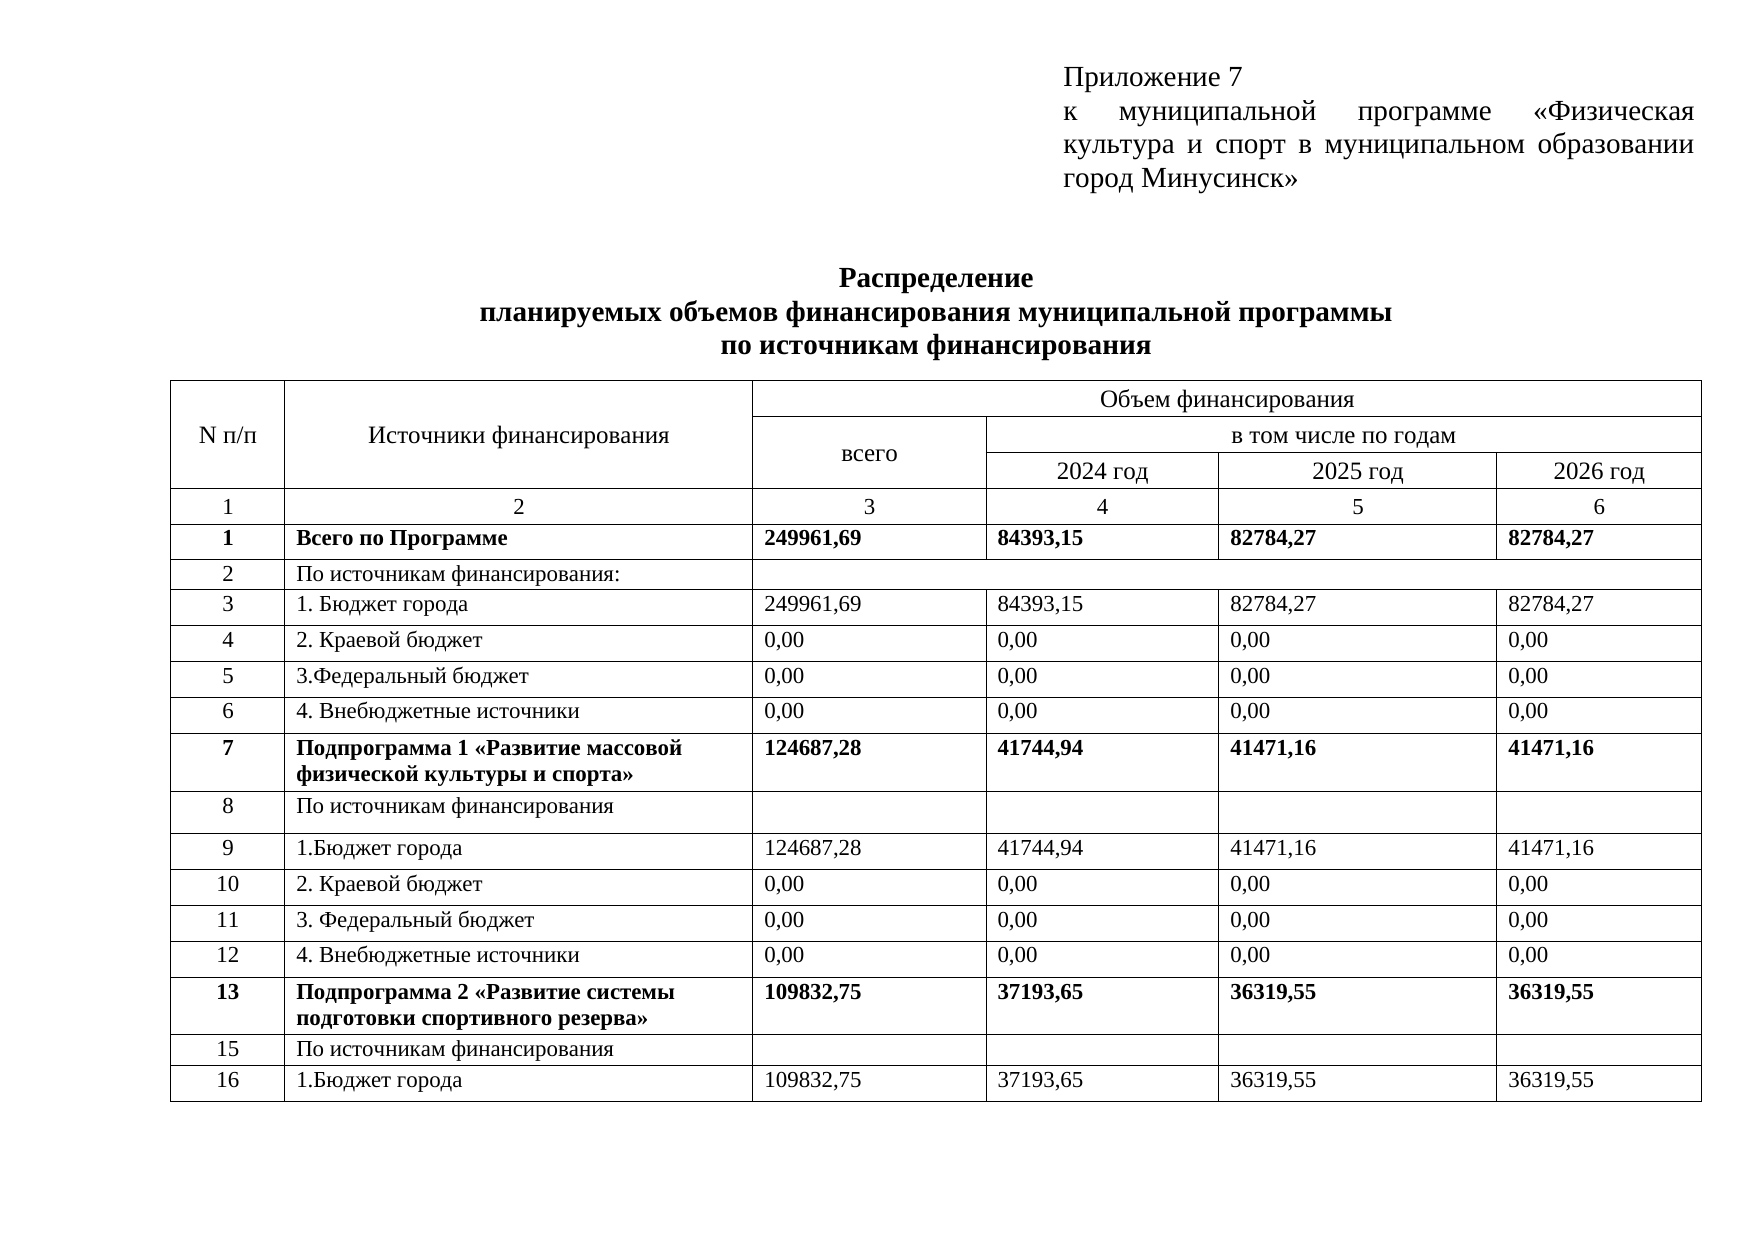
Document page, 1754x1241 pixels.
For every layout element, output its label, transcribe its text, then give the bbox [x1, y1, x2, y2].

table_cell 41744,94 [987, 834, 1218, 869]
table_cell 41471,16 [1497, 734, 1701, 791]
text Приложение 7 [1063, 59, 1695, 93]
table_cell По источникам финансирования [285, 1035, 752, 1065]
table_cell 41471,16 [1219, 734, 1496, 791]
table_cell 249961,69 [753, 590, 986, 625]
table_cell 0,00 [1497, 698, 1701, 733]
table_cell 2024 год [987, 453, 1218, 488]
text по источникам финансирования [177, 327, 1695, 361]
table_cell 3.Федеральный бюджет [285, 662, 752, 697]
table_cell 2 [285, 489, 752, 523]
table_cell 15 [171, 1035, 284, 1065]
table_cell 3. Федеральный бюджет [285, 906, 752, 941]
table_cell 0,00 [1497, 942, 1701, 977]
table_cell 0,00 [1219, 942, 1496, 977]
table_cell 124687,28 [753, 834, 986, 869]
table_cell По источникам финансирования [285, 792, 752, 833]
table_cell 1.Бюджет города [285, 1066, 752, 1101]
table_cell 1 [171, 525, 284, 559]
table_cell 1. Бюджет города [285, 590, 752, 625]
table_cell 4 [987, 489, 1218, 523]
table_cell [987, 1035, 1218, 1065]
text к муниципальной программе «Физическая культура и спорт в муниципальном образовании город Минусинск» [1063, 93, 1695, 193]
table_cell 36319,55 [1219, 978, 1496, 1034]
table_cell 12 [171, 942, 284, 977]
table_cell 249961,69 [753, 525, 986, 559]
table_cell 109832,75 [753, 1066, 986, 1101]
text планируемых объемов финансирования муниципальной программы [177, 294, 1695, 327]
table_cell [753, 792, 986, 833]
table_cell [753, 1035, 986, 1065]
table_cell 4 [171, 626, 284, 661]
table_cell 3 [753, 489, 986, 523]
table_header Источники финансирования [285, 381, 752, 488]
table_cell 36319,55 [1497, 978, 1701, 1034]
table_cell 0,00 [1497, 906, 1701, 941]
table_cell [1219, 792, 1496, 833]
table_cell в том числе по годам [987, 417, 1701, 452]
table_cell [1219, 1035, 1496, 1065]
table_cell 0,00 [1497, 626, 1701, 661]
table_cell 0,00 [987, 906, 1218, 941]
table_header N п/п [171, 381, 284, 488]
table_cell 10 [171, 870, 284, 905]
table_cell Подпрограмма 2 «Развитие системы подготовки спортивного резерва» [285, 978, 752, 1034]
table_cell Всего по Программе [285, 525, 752, 559]
text Распределение [177, 260, 1695, 294]
table_cell 8 [171, 792, 284, 833]
table_cell 0,00 [987, 698, 1218, 733]
table_cell 0,00 [753, 942, 986, 977]
table_cell 0,00 [987, 626, 1218, 661]
table_cell 0,00 [753, 662, 986, 697]
table_cell 4. Внебюджетные источники [285, 698, 752, 733]
table_cell 3 [171, 590, 284, 625]
table_cell 82784,27 [1497, 525, 1701, 559]
table_cell 0,00 [753, 698, 986, 733]
table_cell 5 [171, 662, 284, 697]
table_cell 37193,65 [987, 978, 1218, 1034]
table_cell 13 [171, 978, 284, 1034]
table_cell 16 [171, 1066, 284, 1101]
table_cell 0,00 [753, 906, 986, 941]
table_cell 0,00 [987, 662, 1218, 697]
table_cell 41744,94 [987, 734, 1218, 791]
table_cell 84393,15 [987, 590, 1218, 625]
table_cell 0,00 [753, 626, 986, 661]
table_cell [1497, 792, 1701, 833]
table_cell 5 [1219, 489, 1496, 523]
table_cell 2 [171, 560, 284, 589]
table_cell 0,00 [1219, 906, 1496, 941]
table_cell 0,00 [1219, 662, 1496, 697]
table_cell [753, 560, 764, 589]
table_cell 2. Краевой бюджет [285, 626, 752, 661]
table_cell 36319,55 [1497, 1066, 1701, 1101]
table_cell 6 [1497, 489, 1701, 523]
table_cell 41471,16 [1219, 834, 1496, 869]
table_header Объем финансирования [753, 381, 1701, 416]
table_cell 4. Внебюджетные источники [285, 942, 752, 977]
table_cell [1497, 1035, 1701, 1065]
table_cell 1 [171, 489, 284, 523]
table_cell 37193,65 [987, 1066, 1218, 1101]
table_cell 1.Бюджет города [285, 834, 752, 869]
table_cell 7 [171, 734, 284, 791]
table_cell 6 [171, 698, 284, 733]
table_cell По источникам финансирования: [285, 560, 752, 589]
table_cell 11 [171, 906, 284, 941]
table_cell 41471,16 [1497, 834, 1701, 869]
table_cell [987, 792, 1218, 833]
table_cell 0,00 [1497, 870, 1701, 905]
table_cell 0,00 [987, 870, 1218, 905]
table_cell 84393,15 [987, 525, 1218, 559]
table_cell 0,00 [1219, 698, 1496, 733]
table_cell 0,00 [1219, 626, 1496, 661]
table_cell 36319,55 [1219, 1066, 1496, 1101]
table_cell [1690, 560, 1701, 589]
table_cell 0,00 [1497, 662, 1701, 697]
table_cell 0,00 [987, 942, 1218, 977]
table_cell 82784,27 [1497, 590, 1701, 625]
table_cell 82784,27 [1219, 590, 1496, 625]
table_cell 0,00 [753, 870, 986, 905]
table_cell 124687,28 [753, 734, 986, 791]
table_cell 9 [171, 834, 284, 869]
table_cell всего [753, 417, 986, 488]
table_cell 109832,75 [753, 978, 986, 1034]
table_cell 2026 год [1497, 453, 1701, 488]
table_cell 82784,27 [1219, 525, 1496, 559]
table_cell 2025 год [1219, 453, 1496, 488]
table_cell Подпрограмма 1 «Развитие массовой физической культуры и спорта» [285, 734, 752, 791]
table_cell 2. Краевой бюджет [285, 870, 752, 905]
table_cell 0,00 [1219, 870, 1496, 905]
